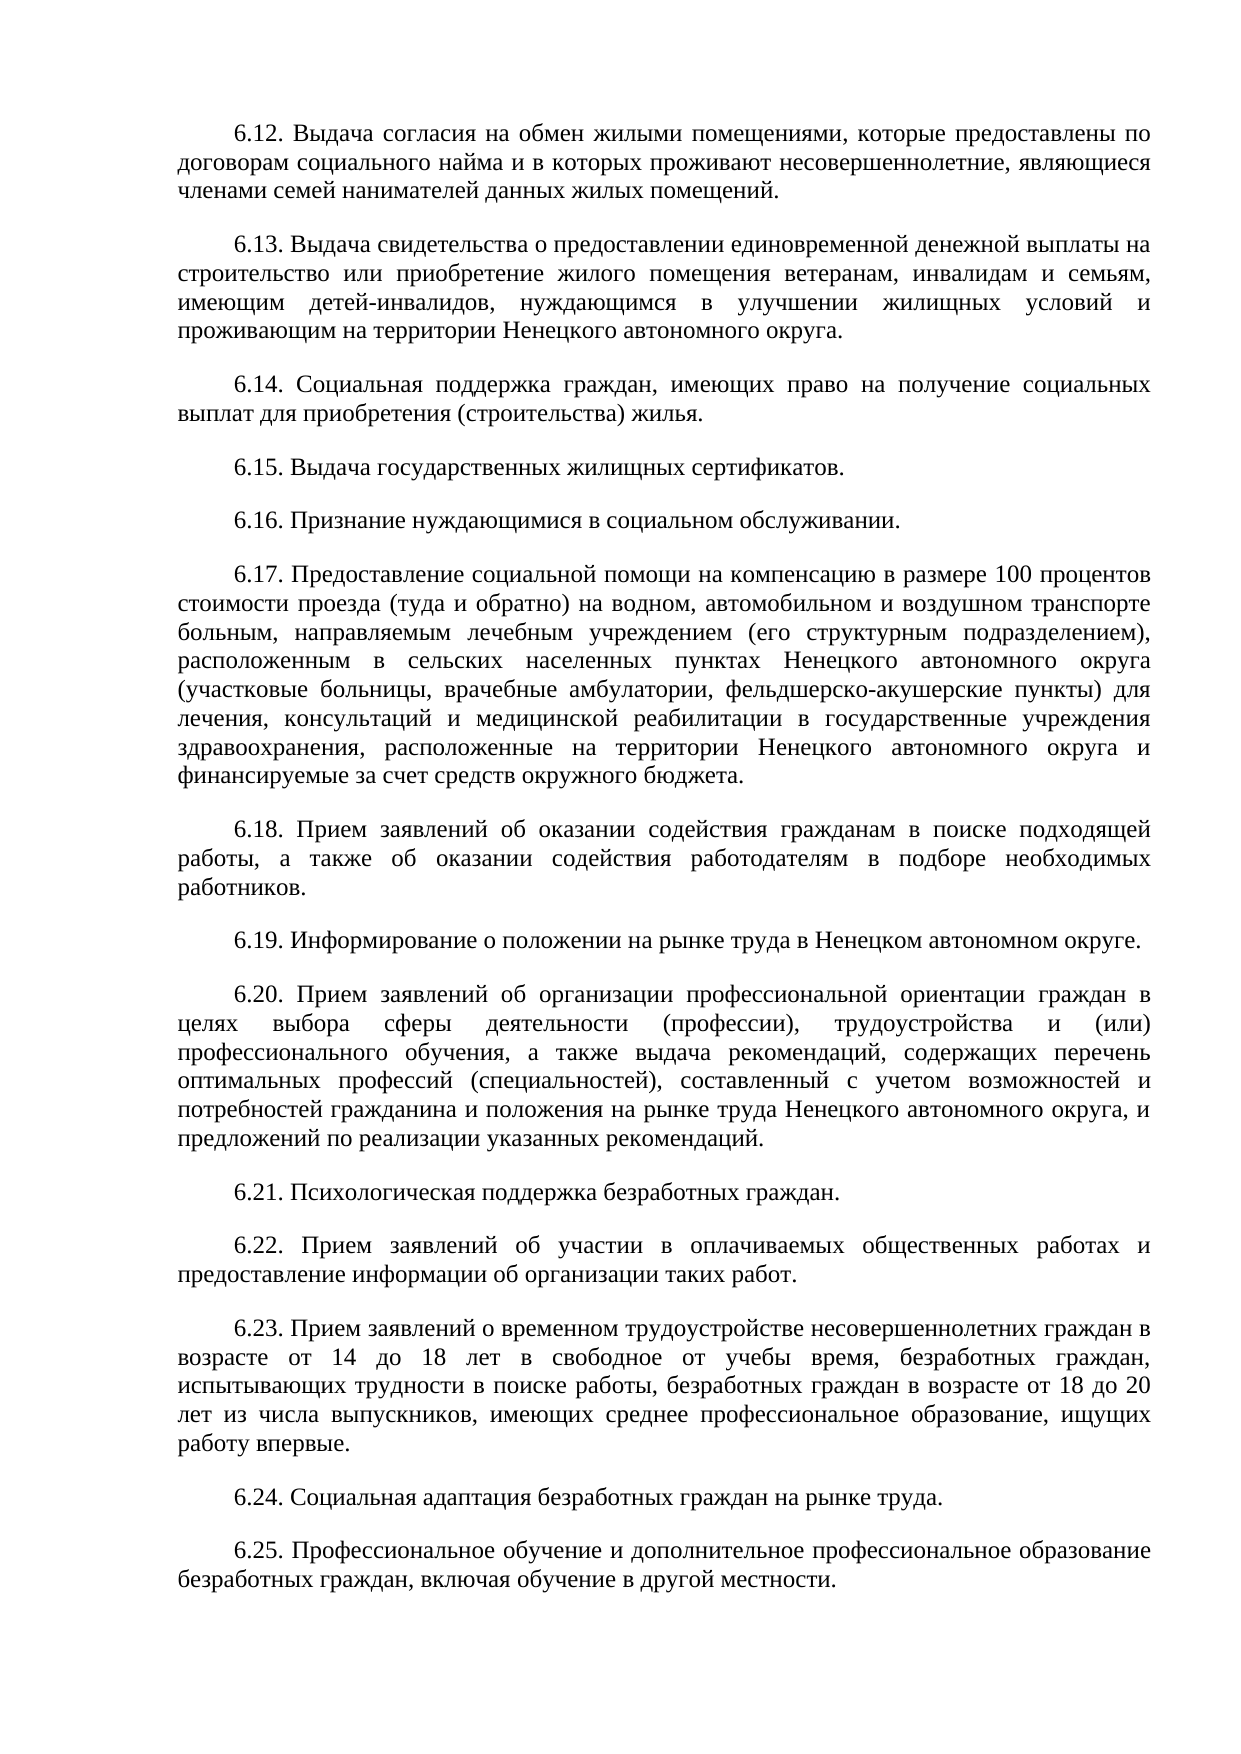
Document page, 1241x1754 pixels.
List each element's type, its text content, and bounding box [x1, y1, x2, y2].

text 6.23. Прием заявлений о временном трудоустройстве несовершеннолетних граждан в возрасте от 14 до 18 лет в свободное от учебы время, безработных граждан, испытывающих трудности в поиске работы, безработных граждан в возрасте от 18 до 20 лет из числа выпускников, имеющих среднее профессиональное образование, ищущих работу впервые. [177, 1313, 1152, 1457]
text 6.14. Социальная поддержка граждан, имеющих право на получение социальных выплат для приобретения (строительства) жилья. [177, 369, 1152, 427]
text 6.17. Предоставление социальной помощи на компенсацию в размере 100 процентов стоимости проезда (туда и обратно) на водном, автомобильном и воздушном транспорте больным, направляемым лечебным учреждением (его структурным подразделением), расположенным в сельских населенных пунктах Ненецкого автономного округа (участковые больницы, врачебные амбулатории, фельдшерско-акушерские пункты) для лечения, консультаций и медицинской реабилитации в государственные учреждения здравоохранения, расположенные на территории Ненецкого автономного округа и финансируемые за счет средств окружного бюджета. [177, 559, 1152, 789]
text 6.22. Прием заявлений об участии в оплачиваемых общественных работах и предоставление информации об организации таких работ. [177, 1231, 1152, 1288]
text 6.12. Выдача согласия на обмен жилыми помещениями, которые предоставлены по договорам социального найма и в которых проживают несовершеннолетние, являющиеся членами семей нанимателей данных жилых помещений. [177, 118, 1152, 204]
text 6.18. Прием заявлений об оказании содействия гражданам в поиске подходящей работы, а также об оказании содействия работодателям в подборе необходимых работников. [177, 814, 1152, 901]
text 6.15. Выдача государственных жилищных сертификатов. [177, 452, 1152, 481]
text 6.13. Выдача свидетельства о предоставлении единовременной денежной выплаты на строительство или приобретение жилого помещения ветеранам, инвалидам и семьям, имеющим детей-инвалидов, нуждающимся в улучшении жилищных условий и проживающим на территории Ненецкого автономного округа. [177, 229, 1152, 344]
text 6.16. Признание нуждающимися в социальном обслуживании. [177, 506, 1152, 534]
text 6.20. Прием заявлений об организации профессиональной ориентации граждан в целях выбора сферы деятельности (профессии), трудоустройства и (или) профессионального обучения, а также выдача рекомендаций, содержащих перечень оптимальных профессий (специальностей), составленный с учетом возможностей и потребностей гражданина и положения на рынке труда Ненецкого автономного округа, и предложений по реализации указанных рекомендаций. [177, 979, 1152, 1152]
text 6.24. Социальная адаптация безработных граждан на рынке труда. [177, 1482, 1152, 1511]
text 6.21. Психологическая поддержка безработных граждан. [177, 1177, 1152, 1206]
text 6.25. Профессиональное обучение и дополнительное профессиональное образование безработных граждан, включая обучение в другой местности. [177, 1536, 1152, 1593]
text 6.19. Информирование о положении на рынке труда в Ненецком автономном округе. [177, 926, 1152, 954]
